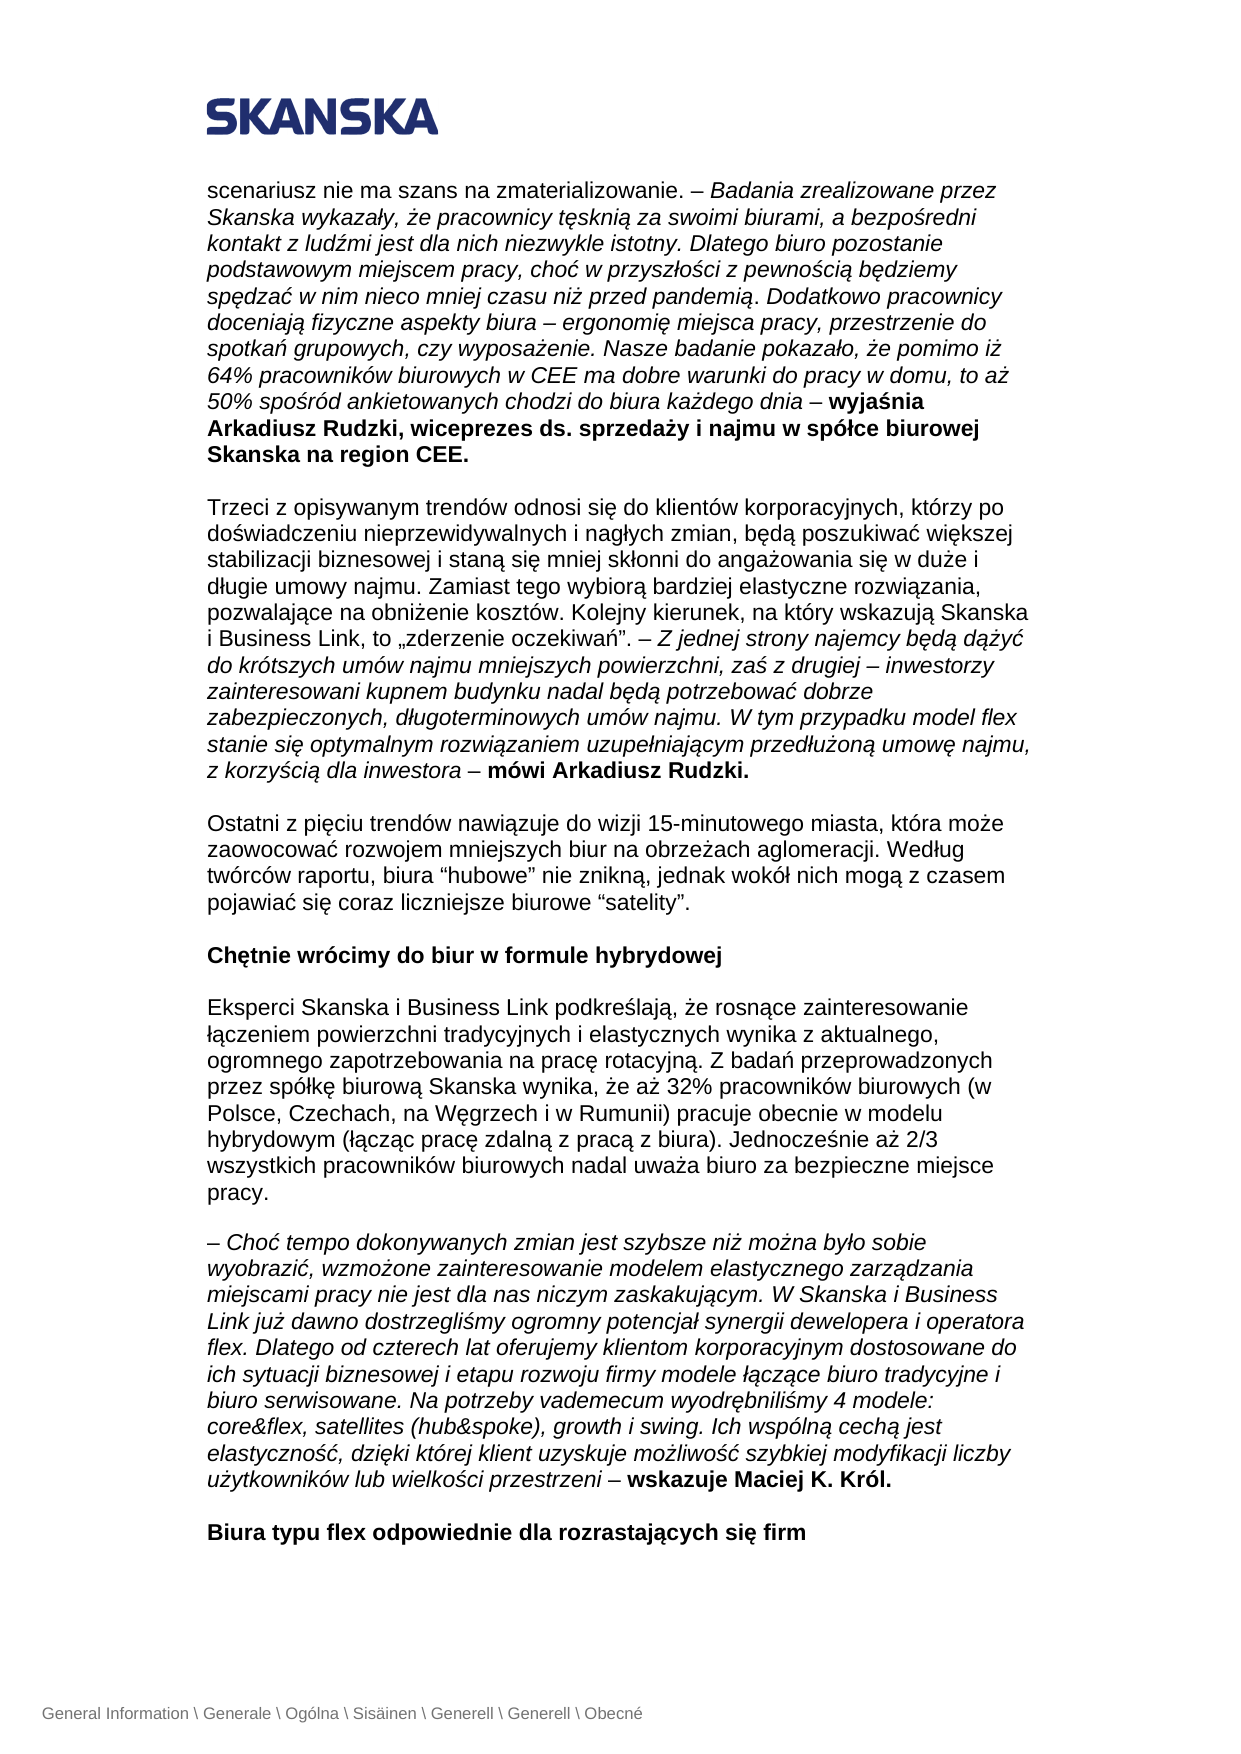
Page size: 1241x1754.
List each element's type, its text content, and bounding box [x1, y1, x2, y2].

text Ostatni z pięciu trendów nawiązuje do wizji 15-minutowego miasta, która może zaowocować rozwojem mniejszych biur na obrzeżach aglomeracji. Według twórców raportu, biura “hubowe” nie znikną, jednak wokół nich mogą z czasem pojawiać się coraz liczniejsze biurowe “satelity”. [207, 810, 1033, 915]
text Trzeci z opisywanym trendów odnosi się do klientów korporacyjnych, którzy po doświadczeniu nieprzewidywalnych i nagłych zmian, będą poszukiwać większej stabilizacji biznesowej i staną się mniej skłonni do angażowania się w duże i długie umowy najmu. Zamiast tego wybiorą bardziej elastyczne rozwiązania, pozwalające na obniżenie kosztów. Kolejny kierunek, na który wskazują Skanska i Business Link, to „zderzenie oczekiwań”. – Z jednej strony najemcy będą dążyć do krótszych umów najmu mniejszych powierzchni, zaś z drugiej – inwestorzy zainteresowani kupnem budynku nadal będą potrzebować dobrze zabezpieczonych, długoterminowych umów najmu. W tym przypadku model flex stanie się optymalnym rozwiązaniem uzupełniającym przedłużoną umowę najmu, z korzyścią dla inwestora – mówi Arkadiusz Rudzki. [207, 493, 1033, 783]
text Eksperci Skanska i Business Link podkreślają, że rosnące zainteresowanie łączeniem powierzchni tradycyjnych i elastycznych wynika z aktualnego, ogromnego zapotrzebowania na pracę rotacyjną. Z badań przeprowadzonych przez spółkę biurową Skanska wynika, że aż 32% pracowników biurowych (w Polsce, Czechach, na Węgrzech i w Rumunii) pracuje obecnie w modelu hybrydowym (łącząc pracę zdalną z pracą z biura). Jednocześnie aż 2/3 wszystkich pracowników biurowych nadal uważa biuro za bezpieczne miejsce pracy. [207, 994, 1033, 1205]
text Chętnie wrócimy do biur w formule hybrydowej [207, 942, 1033, 968]
picture [206, 98, 439, 135]
text – Choć tempo dokonywanych zmian jest szybsze niż można było sobie wyobrazić, wzmożone zainteresowanie modelem elastycznego zarządzania miejscami pracy nie jest dla nas niczym zaskakującym. W Skanska i Business Link już dawno dostrzegliśmy ogromny potencjał synergii dewelopera i operatora flex. Dlatego od czterech lat oferujemy klientom korporacyjnym dostosowane do ich sytuacji biznesowej i etapu rozwoju firmy modele łączące biuro tradycyjne i biuro serwisowane. Na potrzeby vademecum wyodrębniliśmy 4 modele: core&flex, satellites (hub&spoke), growth i swing. Ich wspólną cechą jest elastyczność, dzięki której klient uzyskuje możliwość szybkiej modyfikacji liczby użytkowników lub wielkości przestrzeni – wskazuje Maciej K. Król. [207, 1229, 1033, 1492]
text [207, 177, 1033, 467]
text Biura typu flex odpowiednie dla rozrastających się firm [207, 1519, 1033, 1545]
